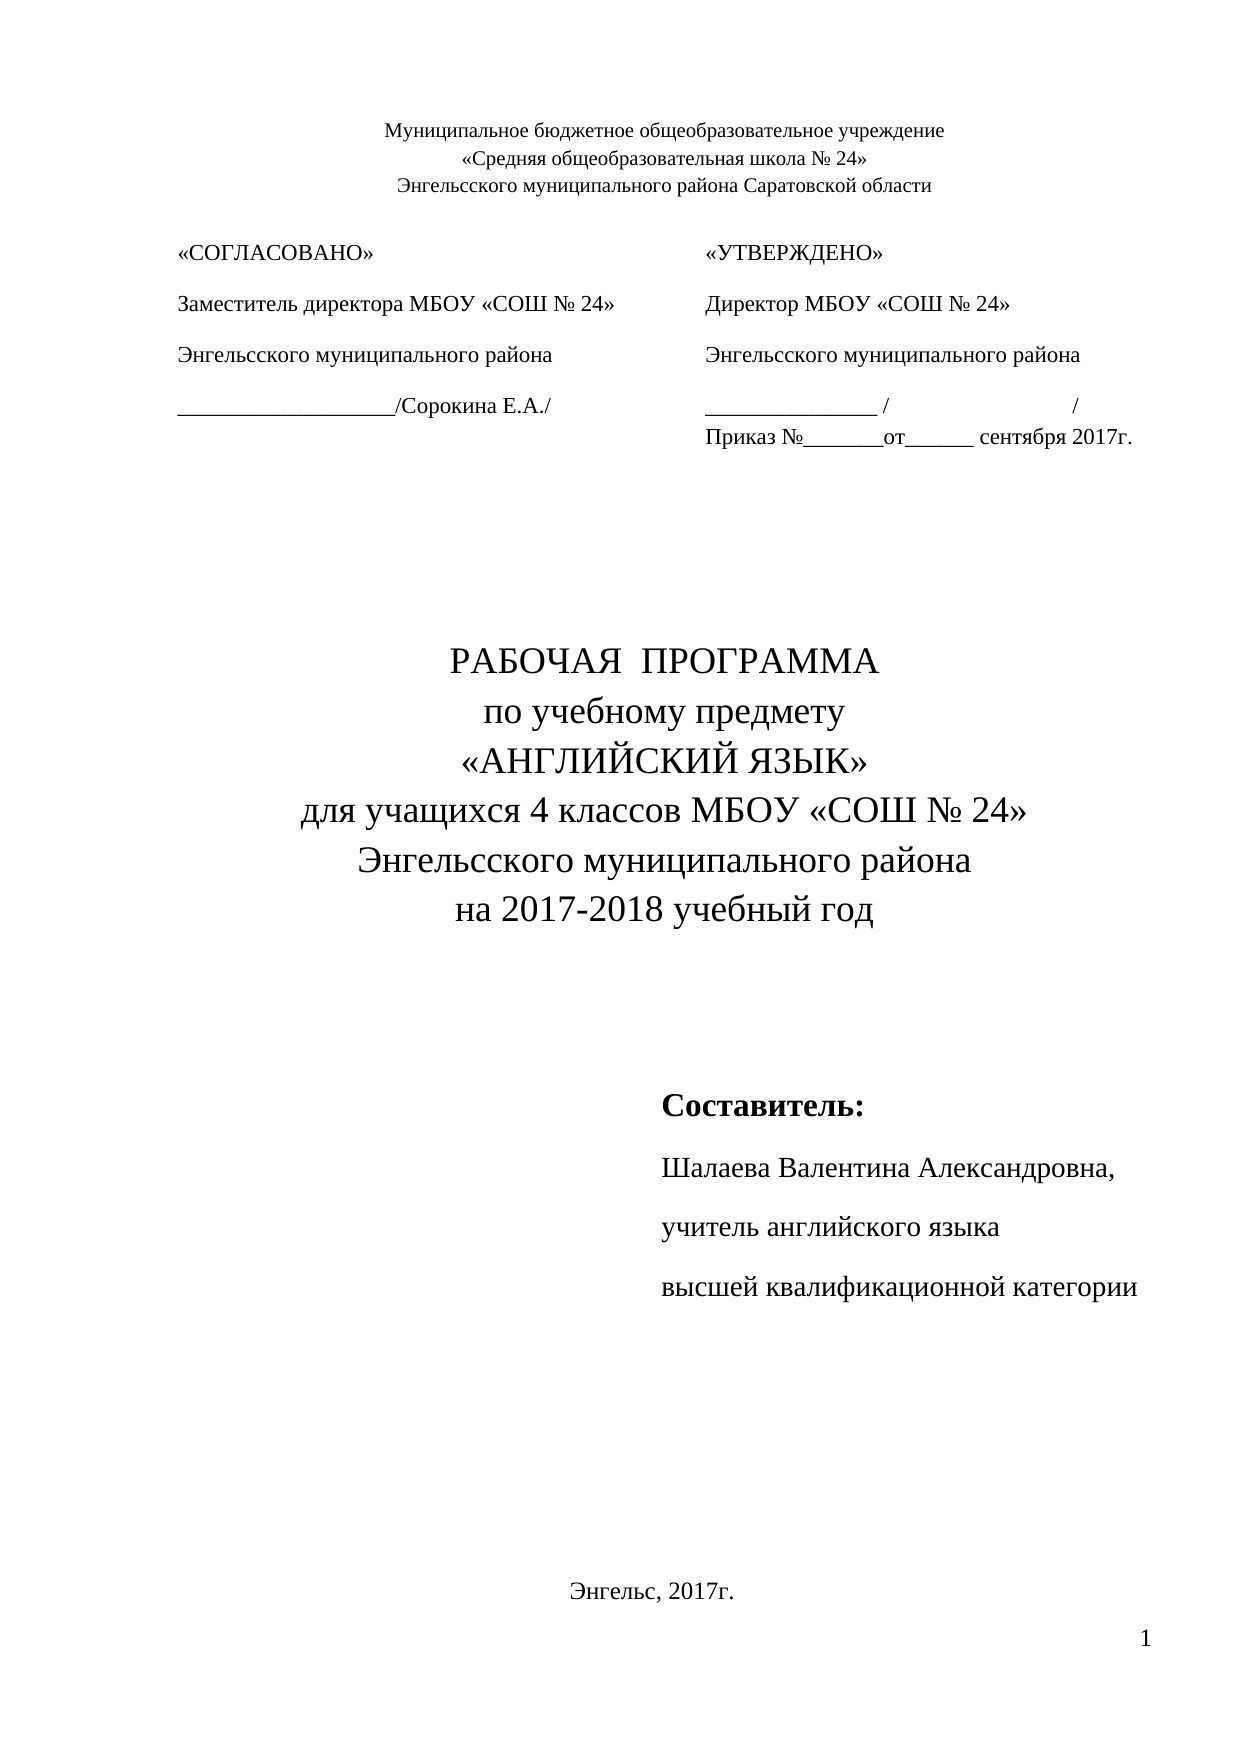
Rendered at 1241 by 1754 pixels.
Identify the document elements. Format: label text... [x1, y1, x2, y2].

table_header «СОГЛАСОВАНО» Заместитель директора МБОУ «СОШ № 24» Энгельсского муниципального района ___________________/Сорокина Е.А./ [166, 240, 694, 474]
text для учащихся 4 классов МБОУ «СОШ № 24» [177, 788, 1152, 831]
text «Средняя общеобразовательная школа № 24» [177, 146, 1152, 170]
text РАБОЧАЯ ПРОГРАММА [177, 639, 1152, 682]
text Энгельсского муниципального района [177, 837, 1152, 880]
text на 2017-2018 учебный год [177, 887, 1152, 930]
table_header «УТВЕРЖДЕНО» Директор МБОУ «СОШ № 24» Энгельсского муниципального района _______________ / / Приказ №_______от______ сентября 2017г. [694, 240, 1163, 474]
table_header Составитель: Шалаева Валентина Александровна, учитель английского языка высшей квалификационной категории [650, 1085, 1181, 1327]
text Муниципальное бюджетное общеобразовательное учреждение [177, 118, 1152, 142]
text Энгельс, 2017г. [177, 1576, 1152, 1604]
text по учебному предмету [177, 688, 1152, 732]
text «АНГЛИЙСКИЙ ЯЗЫК» [177, 738, 1152, 781]
text Энгельсского муниципального района Саратовской области [177, 173, 1152, 197]
